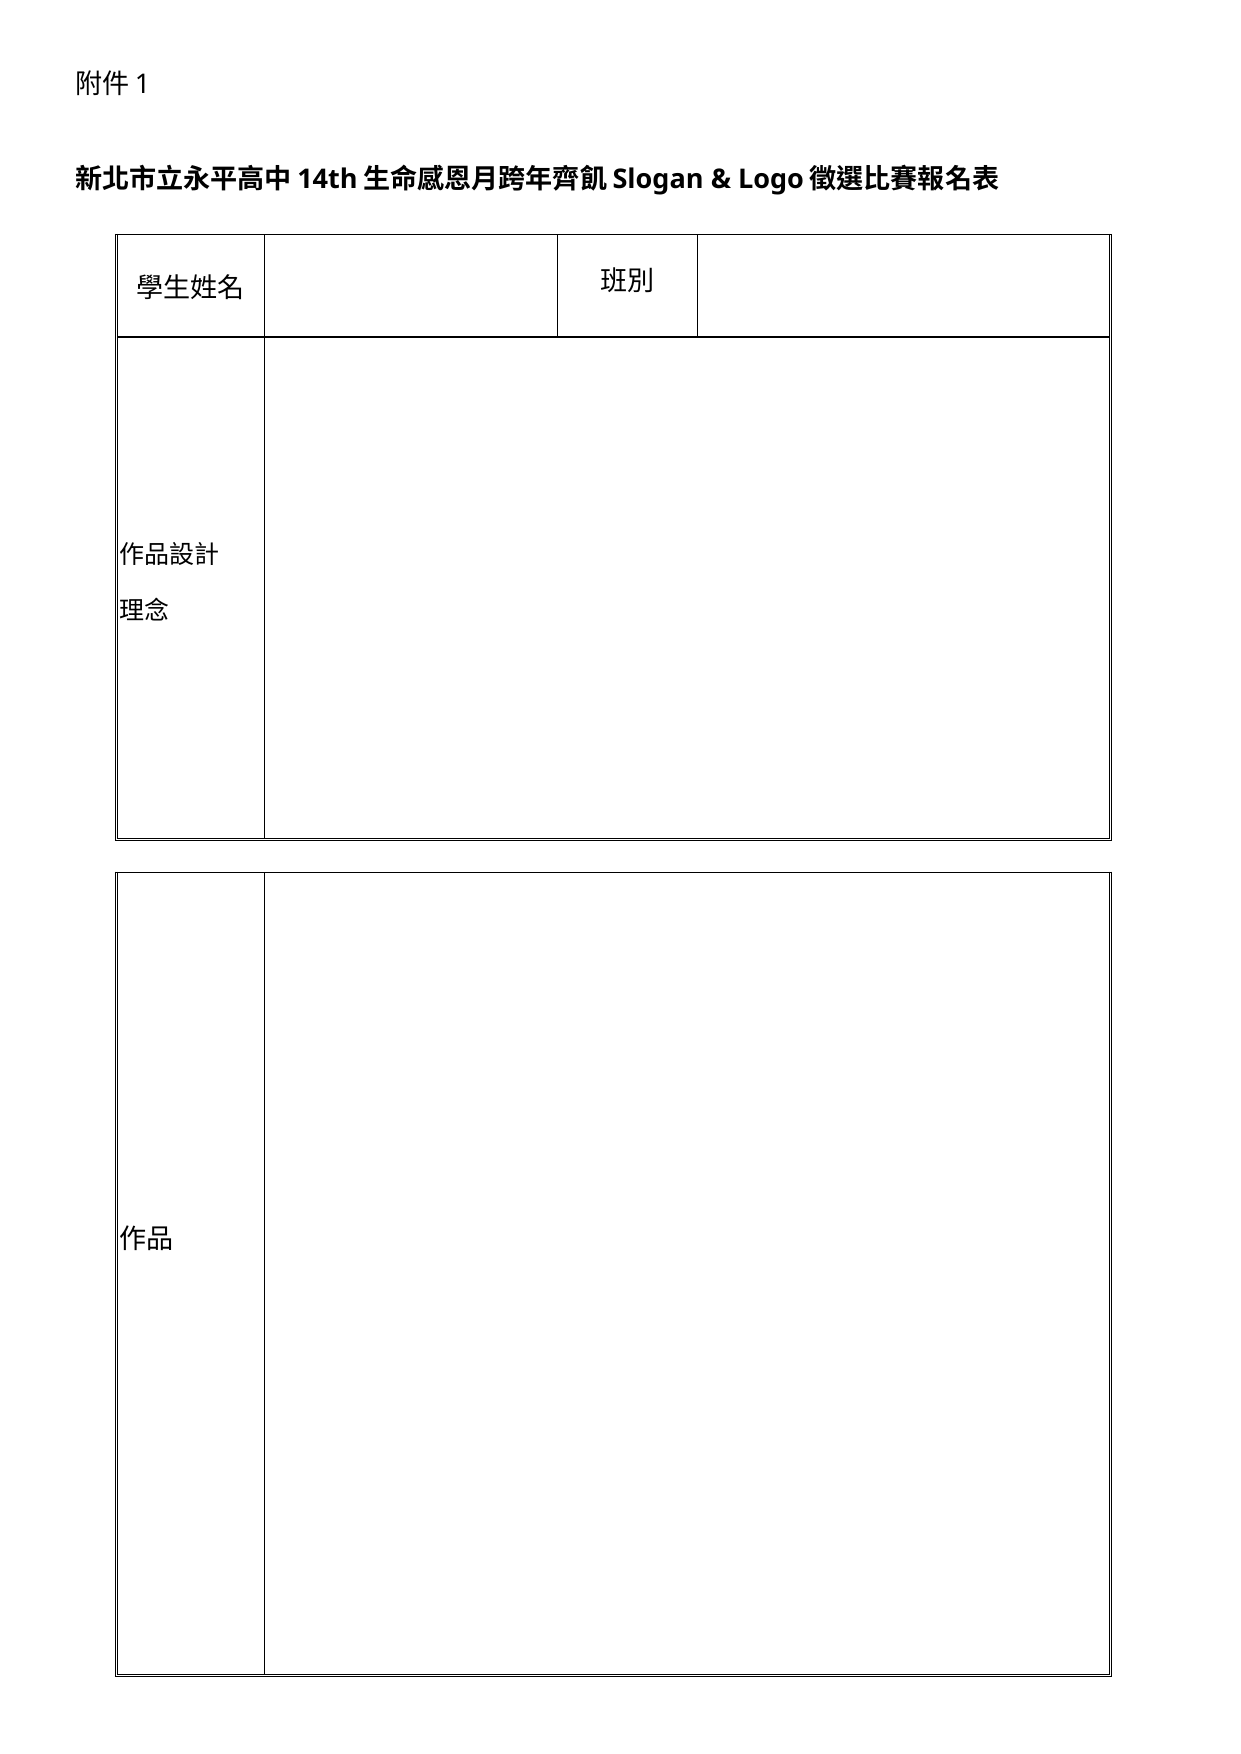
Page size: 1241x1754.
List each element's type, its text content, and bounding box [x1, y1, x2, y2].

text 新北市立永平高中14th生命感恩月跨年齊飢Slogan & Logo徵選比賽報名表 [75, 139, 1152, 214]
table_header [698, 235, 1109, 336]
text 附件1 [75, 44, 1152, 119]
table_cell [265, 338, 1109, 838]
table_header 班別 [558, 235, 697, 336]
table_header 作品 [118, 873, 264, 1674]
table_header 學生姓名 [118, 235, 264, 336]
table_header [265, 873, 1109, 1674]
table_cell 作品設計 理念 [118, 338, 264, 838]
table_header [265, 235, 557, 336]
